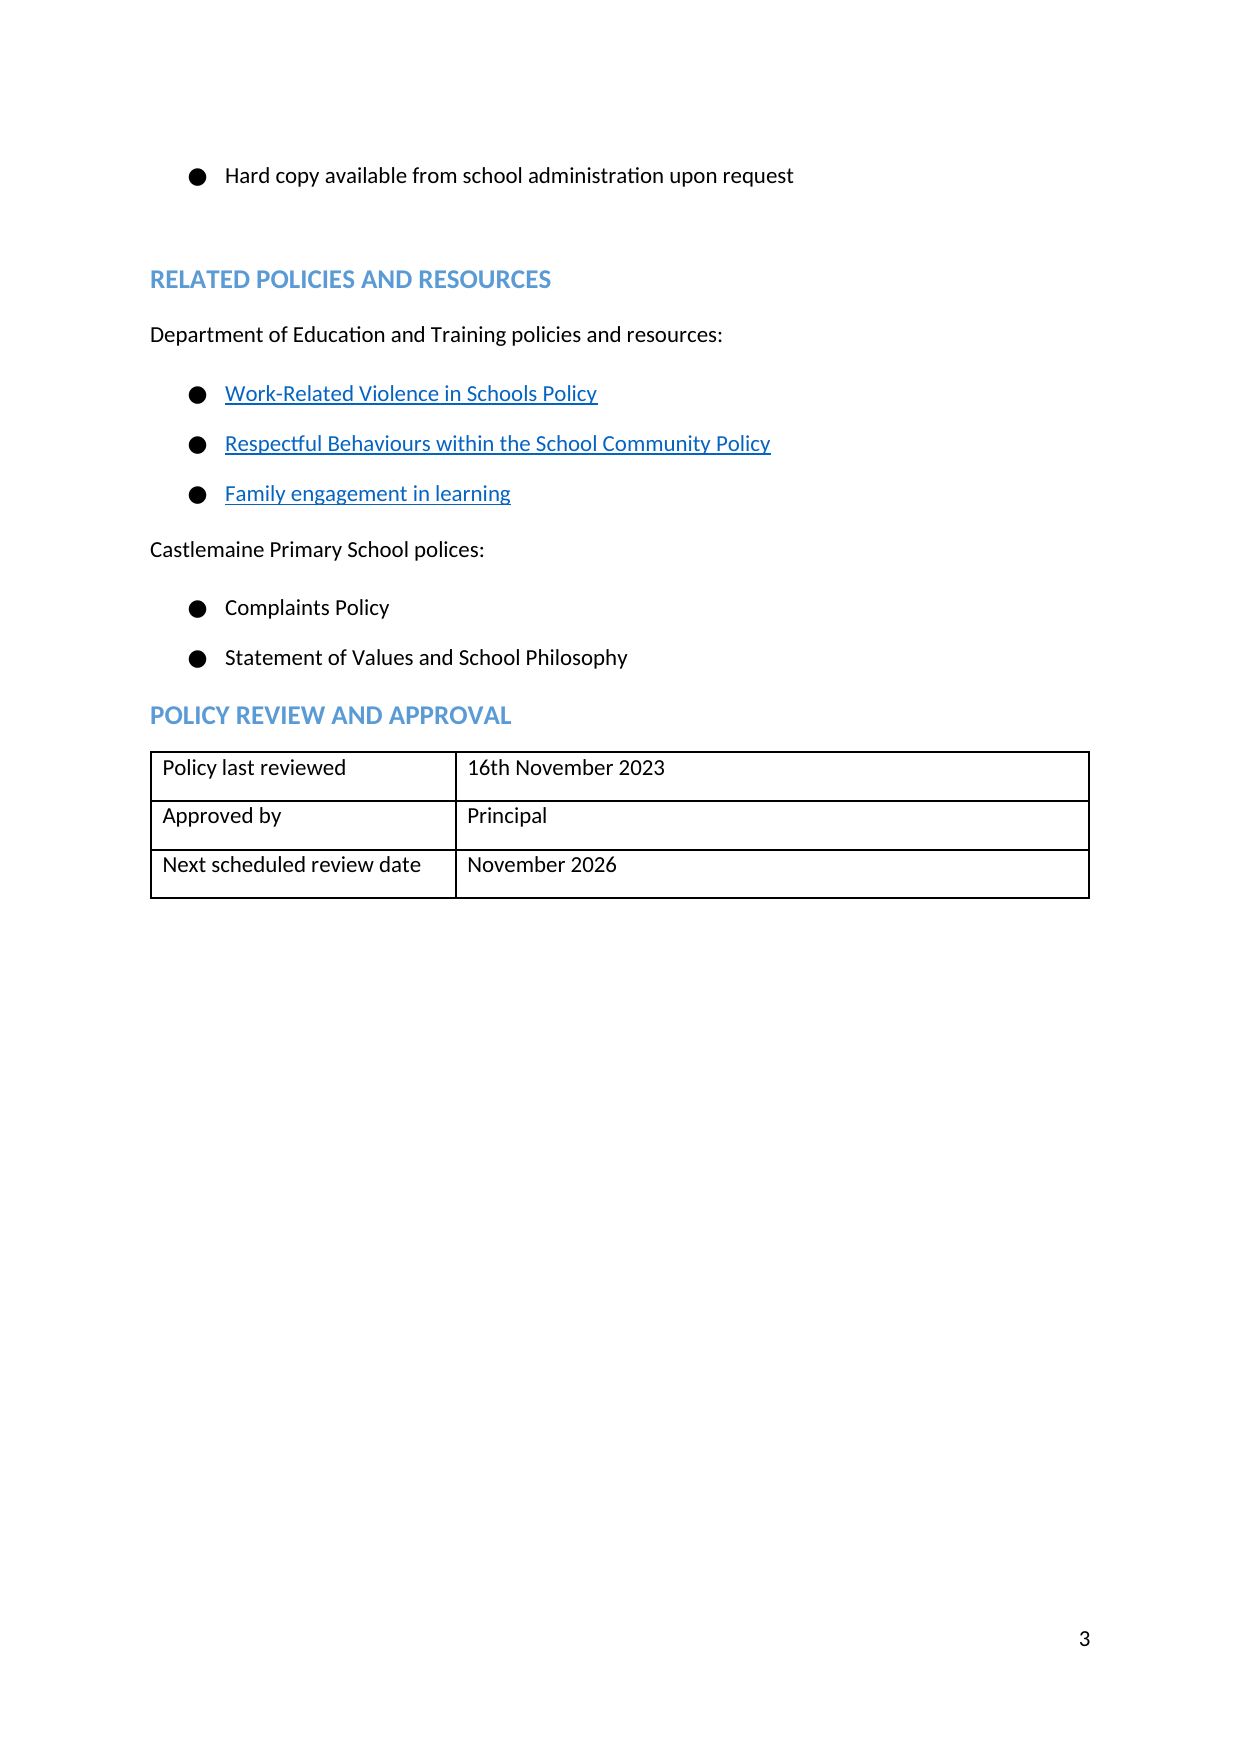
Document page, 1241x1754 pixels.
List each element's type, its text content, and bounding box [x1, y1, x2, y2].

text POLICY REVIEW AND APPROVAL [150, 698, 1090, 731]
list Respectful Behaviours within the School Community Policy [187, 418, 1090, 464]
text Department of Education and Training policies and resources: [150, 321, 1090, 348]
list Complaints Policy [187, 581, 1090, 628]
table_cell Next scheduled review date [152, 851, 455, 897]
table_cell Principal [457, 802, 1088, 848]
list Hard copy available from school administration upon request [187, 150, 1090, 197]
list Statement of Values and School Philosophy [187, 631, 1090, 678]
table_cell Approved by [152, 802, 455, 848]
text Castlemaine Primary School polices: [150, 535, 1090, 563]
table_header 16th November 2023 [457, 753, 1088, 799]
table_cell November 2026 [457, 851, 1088, 897]
list Family engagement in learning [187, 468, 1090, 515]
table_header Policy last reviewed [152, 753, 455, 799]
list Work-Related Violence in Schools Policy [187, 367, 1090, 414]
subtitle RELATED POLICIES AND RESOURCES [150, 262, 1090, 296]
